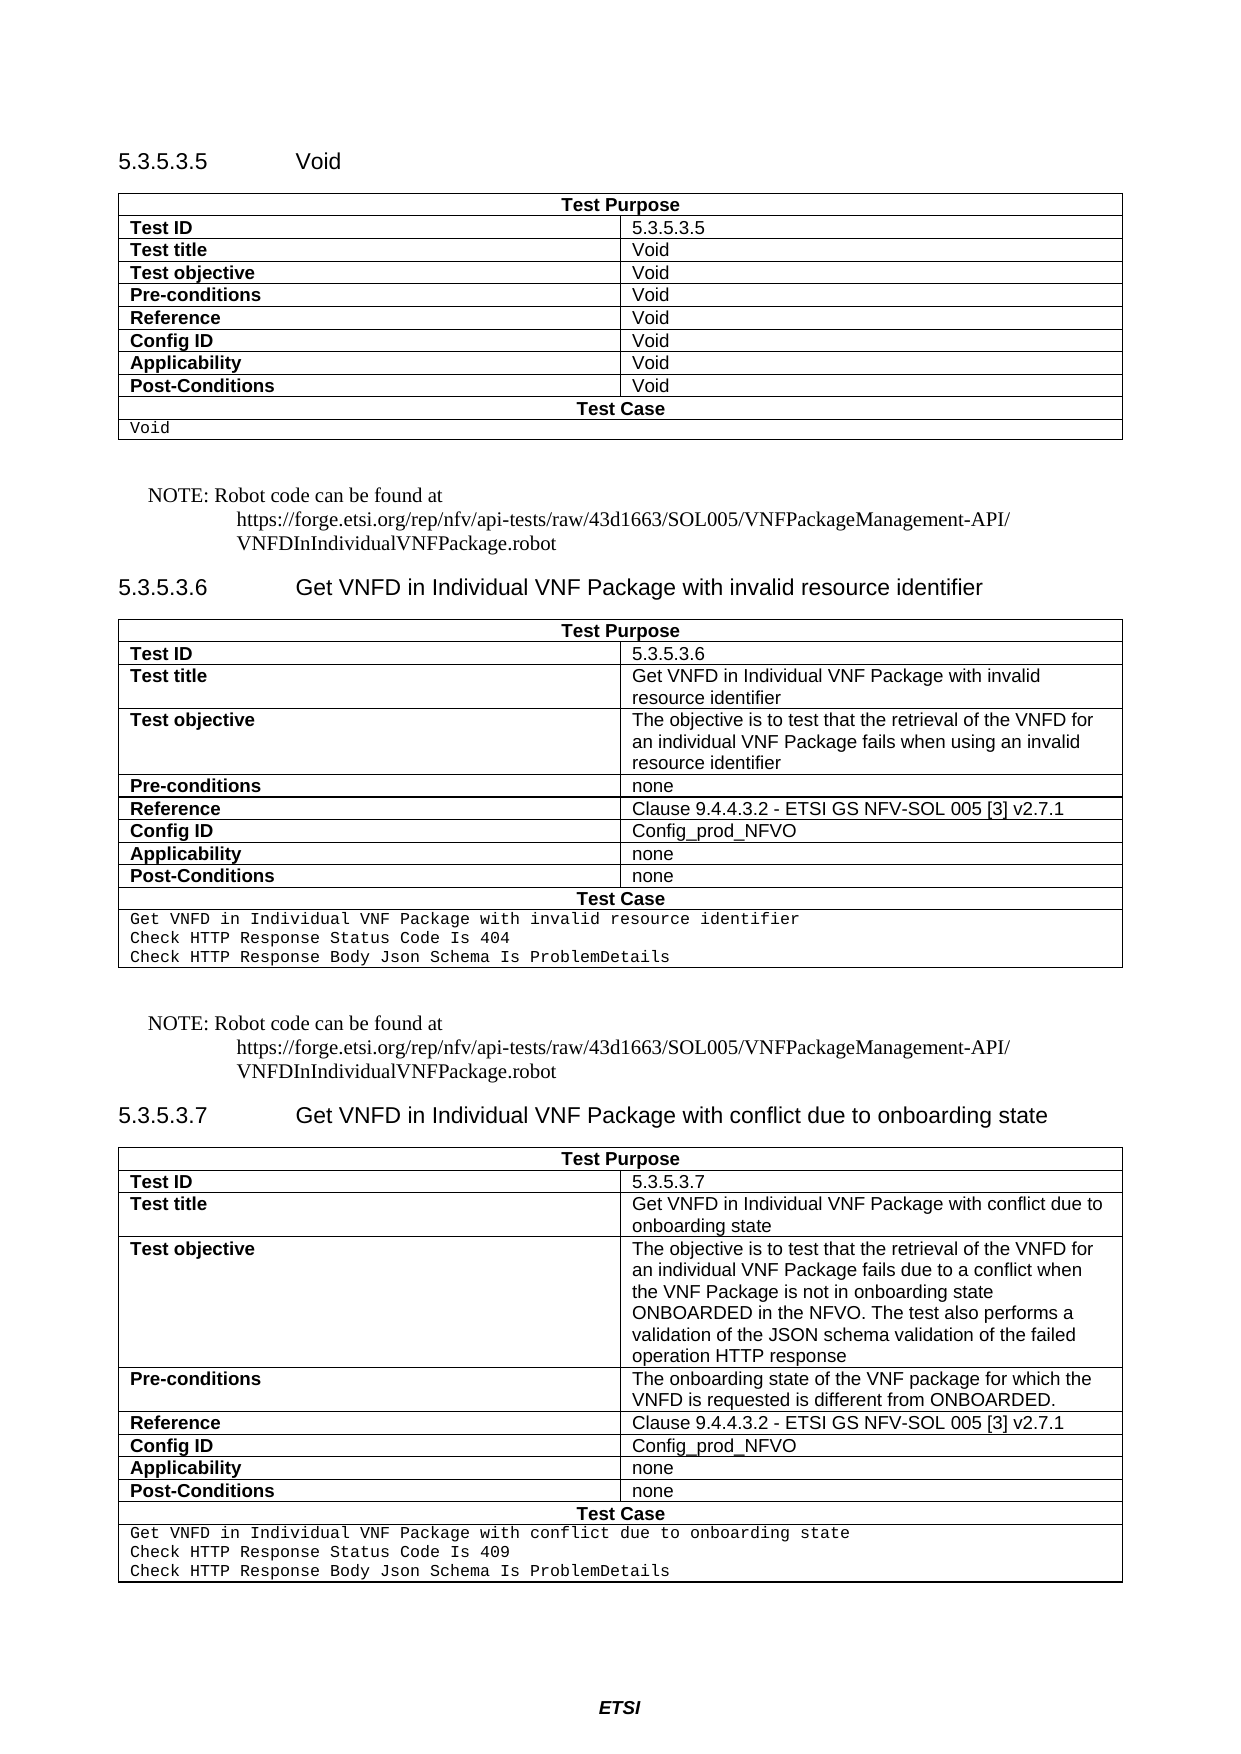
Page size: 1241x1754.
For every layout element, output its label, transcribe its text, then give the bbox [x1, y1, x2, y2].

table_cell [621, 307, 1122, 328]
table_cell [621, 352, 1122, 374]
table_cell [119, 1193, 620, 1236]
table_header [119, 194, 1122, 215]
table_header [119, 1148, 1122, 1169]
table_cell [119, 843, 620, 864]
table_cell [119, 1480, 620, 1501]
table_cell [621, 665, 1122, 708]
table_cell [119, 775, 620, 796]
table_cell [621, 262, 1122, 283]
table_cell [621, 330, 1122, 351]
subtitle 5.3.5.3.6 Get VNFD in Individual VNF Package with invalid resource identifier [118, 573, 1122, 600]
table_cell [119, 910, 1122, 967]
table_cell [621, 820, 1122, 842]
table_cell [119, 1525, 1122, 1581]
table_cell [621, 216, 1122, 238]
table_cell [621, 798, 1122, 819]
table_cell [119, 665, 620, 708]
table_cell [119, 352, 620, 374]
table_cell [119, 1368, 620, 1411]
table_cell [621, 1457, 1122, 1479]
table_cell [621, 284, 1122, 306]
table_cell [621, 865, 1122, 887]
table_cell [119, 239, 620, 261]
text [148, 483, 1122, 555]
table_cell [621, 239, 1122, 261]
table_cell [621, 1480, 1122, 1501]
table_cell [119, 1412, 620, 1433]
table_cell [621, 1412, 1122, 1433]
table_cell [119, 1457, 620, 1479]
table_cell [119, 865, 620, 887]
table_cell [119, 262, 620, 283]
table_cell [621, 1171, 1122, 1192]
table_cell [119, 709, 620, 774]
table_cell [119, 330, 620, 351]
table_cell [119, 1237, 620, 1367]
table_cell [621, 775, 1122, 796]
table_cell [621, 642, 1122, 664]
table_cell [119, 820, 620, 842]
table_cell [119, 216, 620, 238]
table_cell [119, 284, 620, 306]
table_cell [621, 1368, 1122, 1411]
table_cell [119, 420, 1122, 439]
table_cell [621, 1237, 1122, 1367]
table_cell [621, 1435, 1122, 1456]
subtitle 5.3.5.3.7 Get VNFD in Individual VNF Package with conflict due to onboarding state [118, 1102, 1122, 1128]
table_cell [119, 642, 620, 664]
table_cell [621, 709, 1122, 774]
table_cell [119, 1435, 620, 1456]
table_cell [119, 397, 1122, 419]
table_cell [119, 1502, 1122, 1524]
subtitle 5.3.5.3.5 Void [118, 148, 1122, 174]
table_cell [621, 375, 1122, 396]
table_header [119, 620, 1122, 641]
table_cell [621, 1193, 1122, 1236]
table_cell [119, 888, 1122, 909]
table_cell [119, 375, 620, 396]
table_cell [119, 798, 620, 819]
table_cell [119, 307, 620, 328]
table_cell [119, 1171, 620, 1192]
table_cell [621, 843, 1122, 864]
